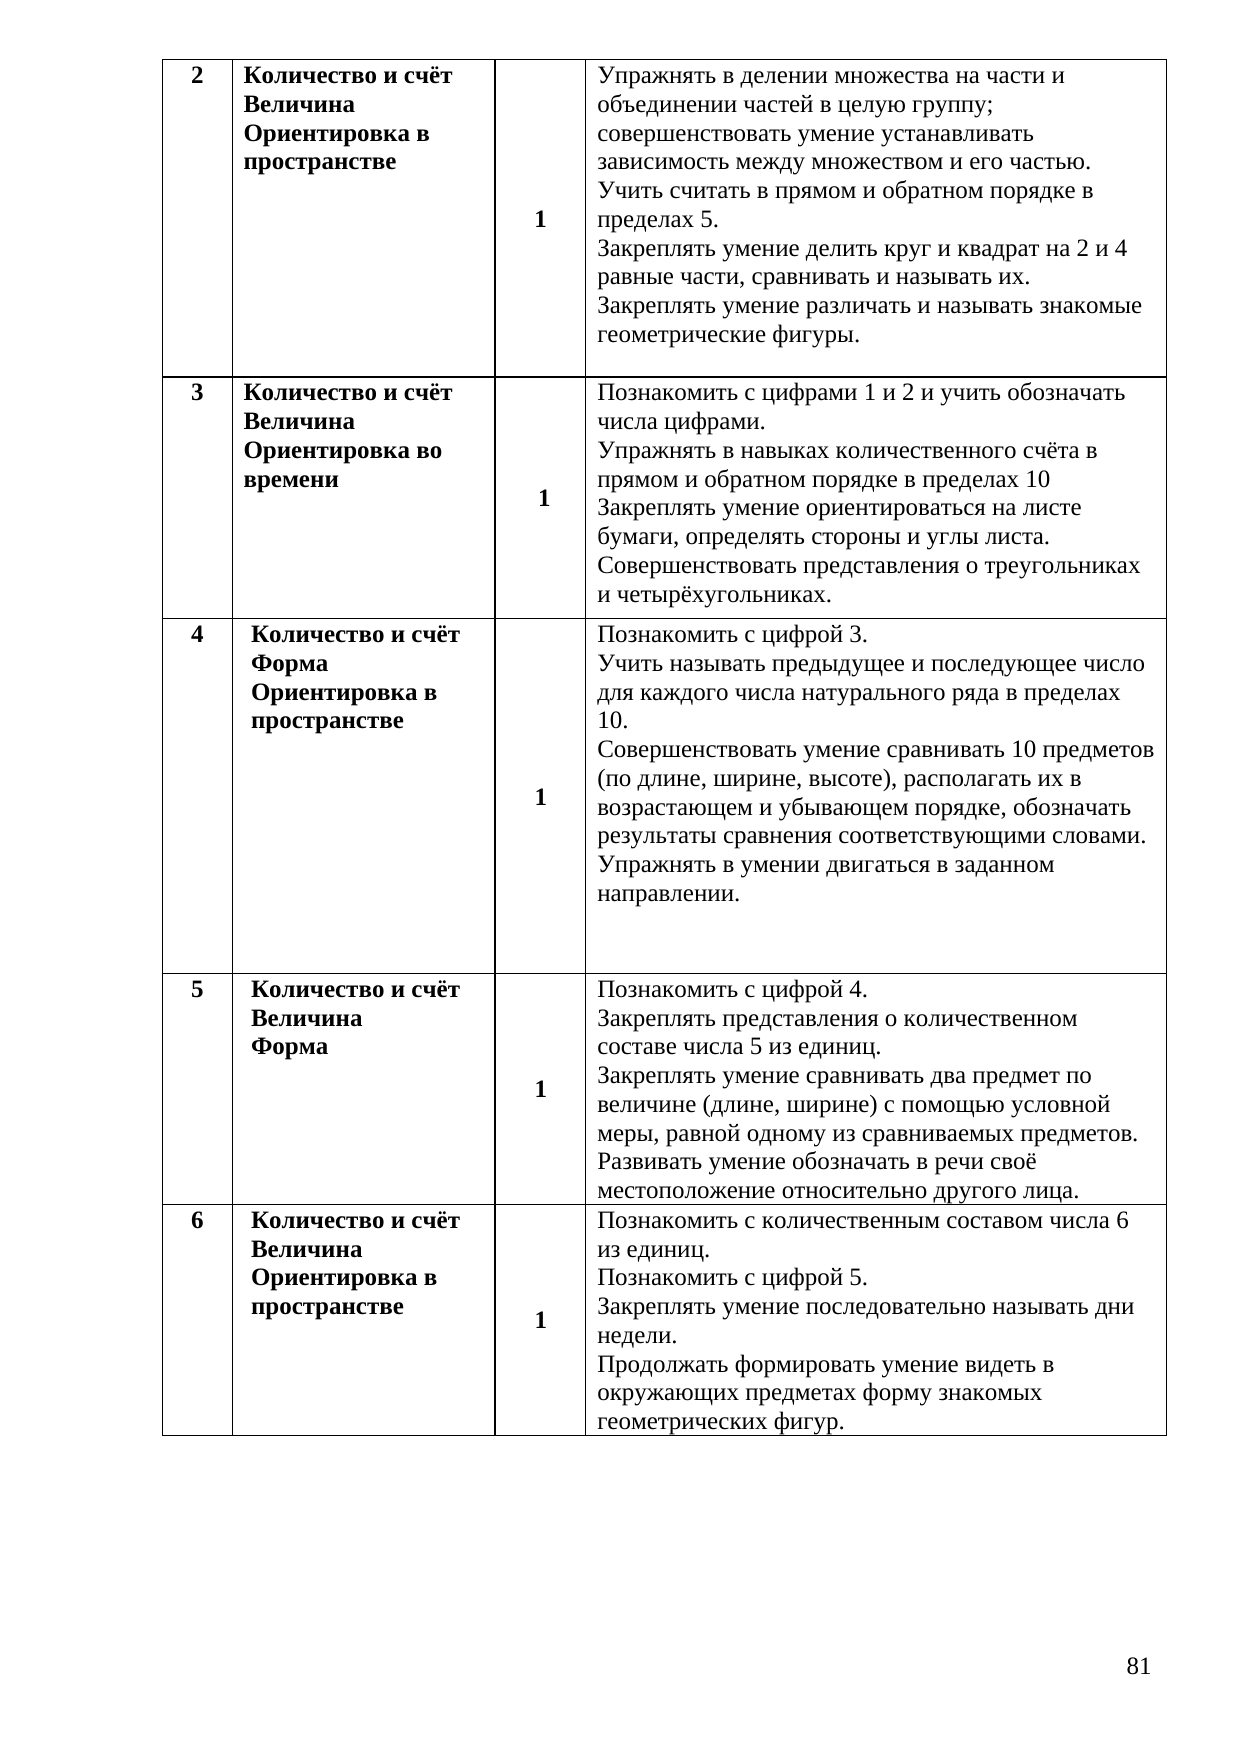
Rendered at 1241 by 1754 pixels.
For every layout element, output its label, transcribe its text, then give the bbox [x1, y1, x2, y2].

table_cell Упражнять в делении множества на части и объединении частей в целую группу; совершенствовать умение устанавливать зависимость между множеством и его частью. Учить считать в прямом и обратном порядке в пределах 5. Закреплять умение делить круг и квадрат на 2 и 4 равные части, сравнивать и называть их. Закреплять умение различать и называть знакомые геометрические фигуры. [586, 60, 1166, 376]
table_cell 5 [163, 974, 232, 1204]
table_cell 3 [163, 378, 232, 618]
table_cell 1 [496, 619, 585, 973]
table_cell 2 [163, 60, 232, 376]
table_cell 1 [496, 1205, 585, 1435]
table_cell 4 [163, 619, 232, 973]
table_cell Познакомить с цифрой 3. Учить называть предыдущее и последующее число для каждого числа натурального ряда в пределах 10. Совершенствовать умение сравнивать 10 предметов (по длине, ширине, высоте), располагать их в возрастающем и убывающем порядке, обозначать результаты сравнения соответствующими словами. Упражнять в умении двигаться в заданном направлении. [586, 619, 1166, 973]
table_cell Познакомить с цифрой 4. Закреплять представления о количественном составе числа 5 из единиц. Закреплять умение сравнивать два предмет по величине (длине, ширине) с помощью условной меры, равной одному из сравниваемых предметов. Развивать умение обозначать в речи своё местоположение относительно другого лица. [586, 974, 1166, 1204]
table_cell Количество и счёт Форма Ориентировка в пространстве [233, 619, 494, 973]
table_cell Познакомить с цифрами 1 и 2 и учить обозначать числа цифрами. Упражнять в навыках количественного счёта в прямом и обратном порядке в пределах 10 Закреплять умение ориентироваться на листе бумаги, определять стороны и углы листа. Совершенствовать представления о треугольниках и четырёхугольниках. [586, 378, 1166, 618]
table_cell Количество и счёт Величина Ориентировка в пространстве [233, 60, 494, 376]
table_cell Количество и счёт Величина Ориентировка в пространстве [233, 1205, 494, 1435]
table_cell Познакомить с количественным составом числа 6 из единиц. Познакомить с цифрой 5. Закреплять умение последовательно называть дни недели. Продолжать формировать умение видеть в окружающих предметах форму знакомых геометрических фигур. [586, 1205, 1166, 1435]
table_cell 1 [496, 378, 585, 618]
table_cell 6 [163, 1205, 232, 1435]
table_cell Количество и счёт Величина Форма [233, 974, 494, 1204]
table_cell 1 [496, 60, 585, 376]
table_cell Количество и счёт Величина Ориентировка во времени [233, 378, 494, 618]
table_cell 1 [496, 974, 585, 1204]
